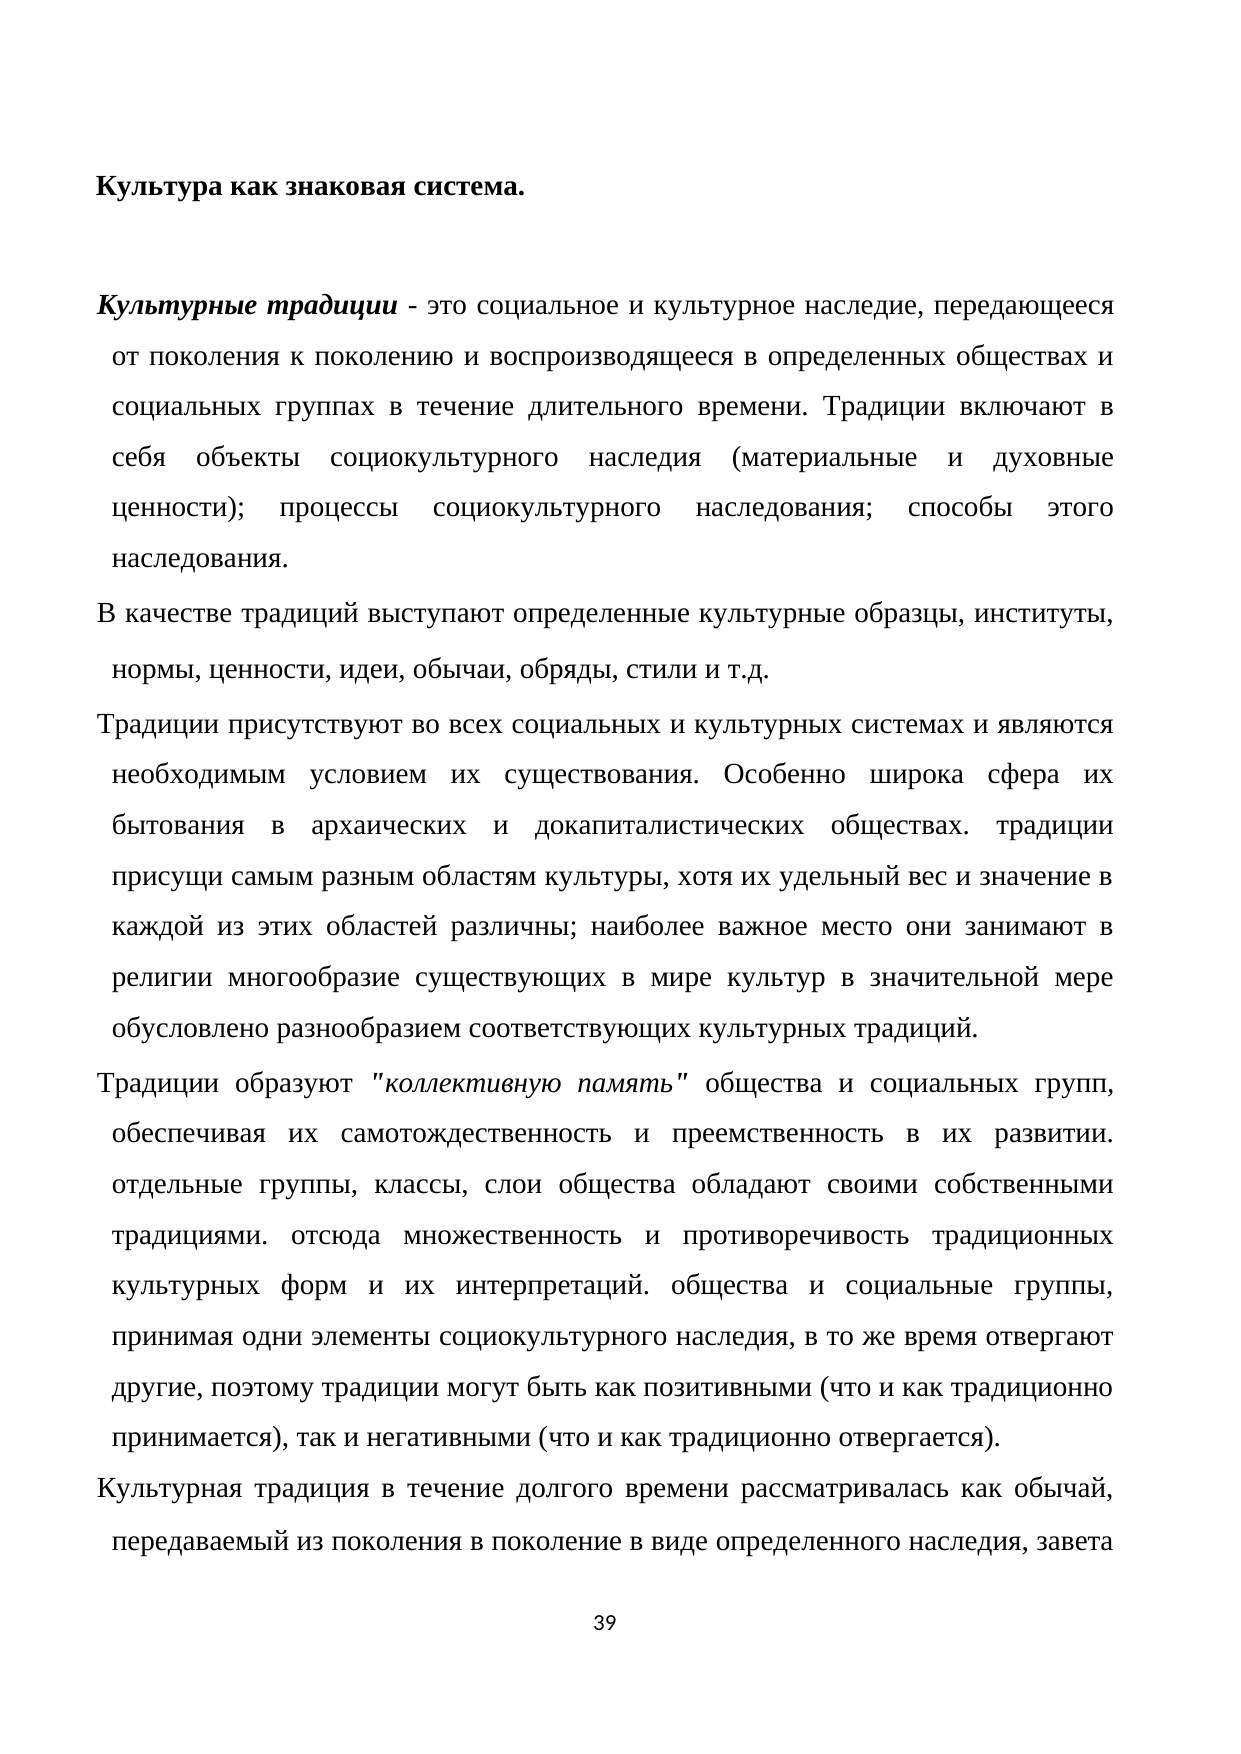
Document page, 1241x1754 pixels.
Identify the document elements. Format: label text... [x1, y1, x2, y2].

subtitle Культура как знаковая система. [96, 168, 1115, 201]
text В качестве традиций выступают определенные культурные образцы, институты, нормы, ценности, идеи, обычаи, обряды, стили и т.д. [97, 595, 1115, 684]
text Традиции присутствуют во всех социальных и культурных системах и являются необходимым условием их существования. Особенно широка сфера их бытования в архаических и докапиталистических обществах. традиции присущи самым разным областям культуры, хотя их удельный вес и значение в каждой из этих областей различны; наиболее важное место они занимают в религии многообразие существующих в мире культур в значительной мере обусловлено разнообразием соответствующих культурных традиций. [97, 706, 1115, 1043]
text Культурные традиции - это социальное и культурное наследие, передающееся от поколения к поколению и воспроизводящееся в определенных обществах и социальных группах в течение длительного времени. Традиции включают в себя объекты социокультурного наследия (материальные и духовные ценности); процессы социокультурного наследования; способы этого наследования. [97, 287, 1115, 574]
text Традиции образуют "коллективную память" общества и социальных групп, обеспечивая их самотождественность и преемственность в их развитии. отдельные группы, классы, слои общества обладают своими собственными традициями. отсюда множественность и противоречивость традиционных культурных форм и их интерпретаций. общества и социальные группы, принимая одни элементы социокультурного наследия, в то же время отвергают другие, поэтому традиции могут быть как позитивными (что и как традиционно принимается), так и негативными (что и как традиционно отвергается). [97, 1065, 1115, 1453]
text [97, 1470, 1115, 1557]
